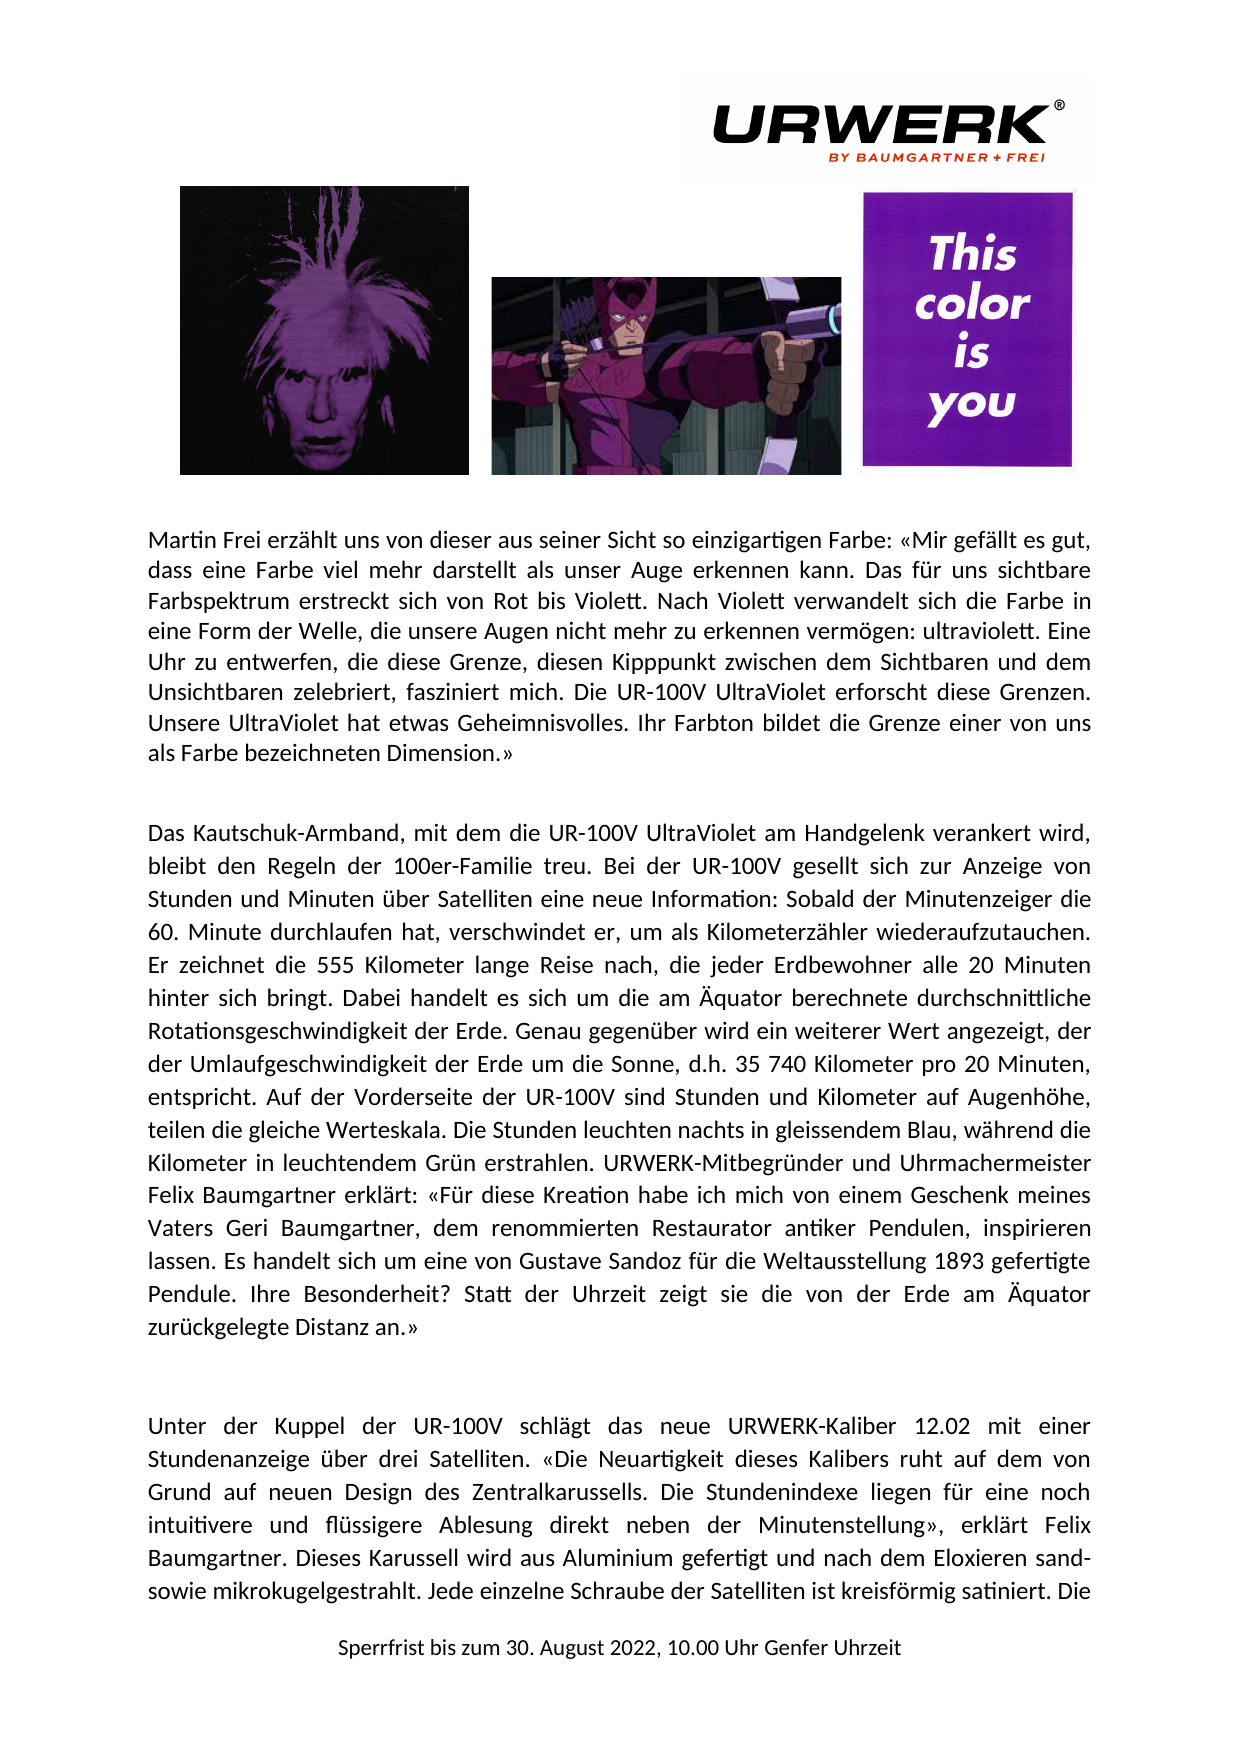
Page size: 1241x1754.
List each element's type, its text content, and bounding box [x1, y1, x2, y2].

picture [180, 186, 469, 475]
picture [491, 277, 842, 475]
text Martin Frei erzählt uns von dieser aus seiner Sicht so einzigartigen Farbe: «Mir gefällt es gut, dass eine Farbe viel mehr darstellt als unser Auge erkennen kann. Das für uns sichtbare Farbspektrum erstreckt sich von Rot bis Violett. Nach Violett verwandelt sich die Farbe in eine Form der Welle, die unsere Augen nicht mehr zu erkennen vermögen: ultraviolett. Eine Uhr zu entwerfen, die diese Grenze, diesen Kipppunkt zwischen dem Sichtbaren und dem Unsichtbaren zelebriert, fasziniert mich. Die UR-100V UltraViolet erforscht diese Grenzen. Unsere UltraViolet hat etwas Geheimnisvolles. Ihr Farbton bildet die Grenze einer von uns als Farbe bezeichneten Dimension.» [148, 524, 1093, 768]
picture [679, 73, 1093, 186]
picture [858, 188, 1078, 475]
text Das Kautschuk-Armband, mit dem die UR-100V UltraViolet am Handgelenk verankert wird, bleibt den Regeln der 100er-Familie treu. Bei der UR-100V gesellt sich zur Anzeige von Stunden und Minuten über Satelliten eine neue Information: Sobald der Minutenzeiger die 60. Minute durchlaufen hat, verschwindet er, um als Kilometerzähler wiederaufzutauchen. Er zeichnet die 555 Kilometer lange Reise nach, die jeder Erdbewohner alle 20 Minuten hinter sich bringt. Dabei handelt es sich um die am Äquator berechnete durchschnittliche Rotationsgeschwindigkeit der Erde. Genau gegenüber wird ein weiterer Wert angezeigt, der der Umlaufgeschwindigkeit der Erde um die Sonne, d.h. 35 740 Kilometer pro 20 Minuten, entspricht. Auf der Vorderseite der UR-100V sind Stunden und Kilometer auf Augenhöhe, teilen die gleiche Werteskala. Die Stunden leuchten nachts in gleissendem Blau, während die Kilometer in leuchtendem Grün erstrahlen. URWERK-Mitbegründer und Uhrmachermeister Felix Baumgartner erklärt: «Für diese Kreation habe ich mich von einem Geschenk meines Vaters Geri Baumgartner, dem renommierten Restaurator antiker Pendulen, inspirieren lassen. Es handelt sich um eine von Gustave Sandoz für die Weltausstellung 1893 gefertigte Pendule. Ihre Besonderheit? Statt der Uhrzeit zeigt sie die von der Erde am Äquator zurückgelegte Distanz an.» [148, 817, 1093, 1342]
